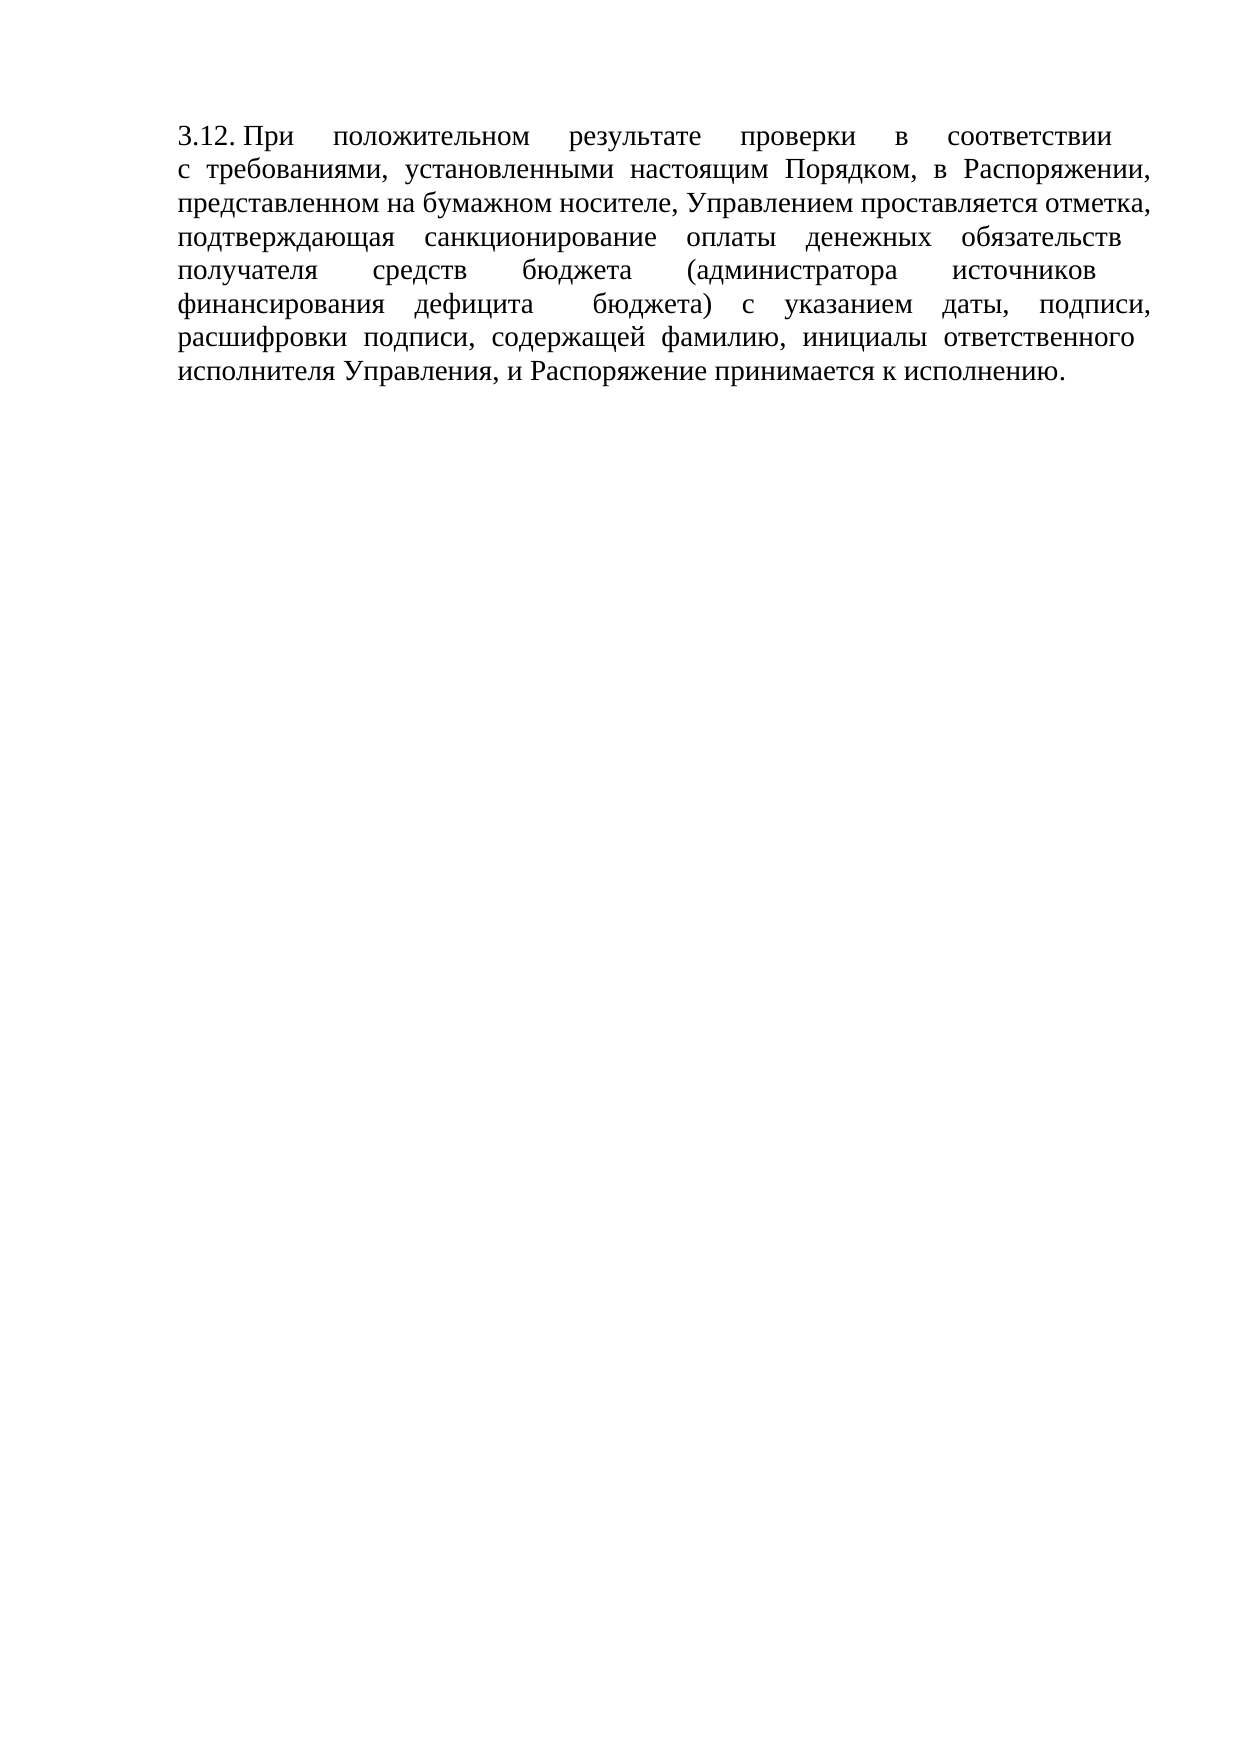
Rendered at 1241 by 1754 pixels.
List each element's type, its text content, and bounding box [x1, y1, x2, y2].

text 3.12. При положительном результате проверки в соответствии с требованиями, установленными настоящим Порядком, в Распоряжении, представленном на бумажном носителе, Управлением проставляется отметка, подтверждающая санкционирование оплаты денежных обязательств получателя средств бюджета (администратора источников финансирования дефицита бюджета) с указанием даты, подписи, расшифровки подписи, содержащей фамилию, инициалы ответственного исполнителя Управления, и Распоряжение принимается к исполнению. [177, 118, 1152, 386]
